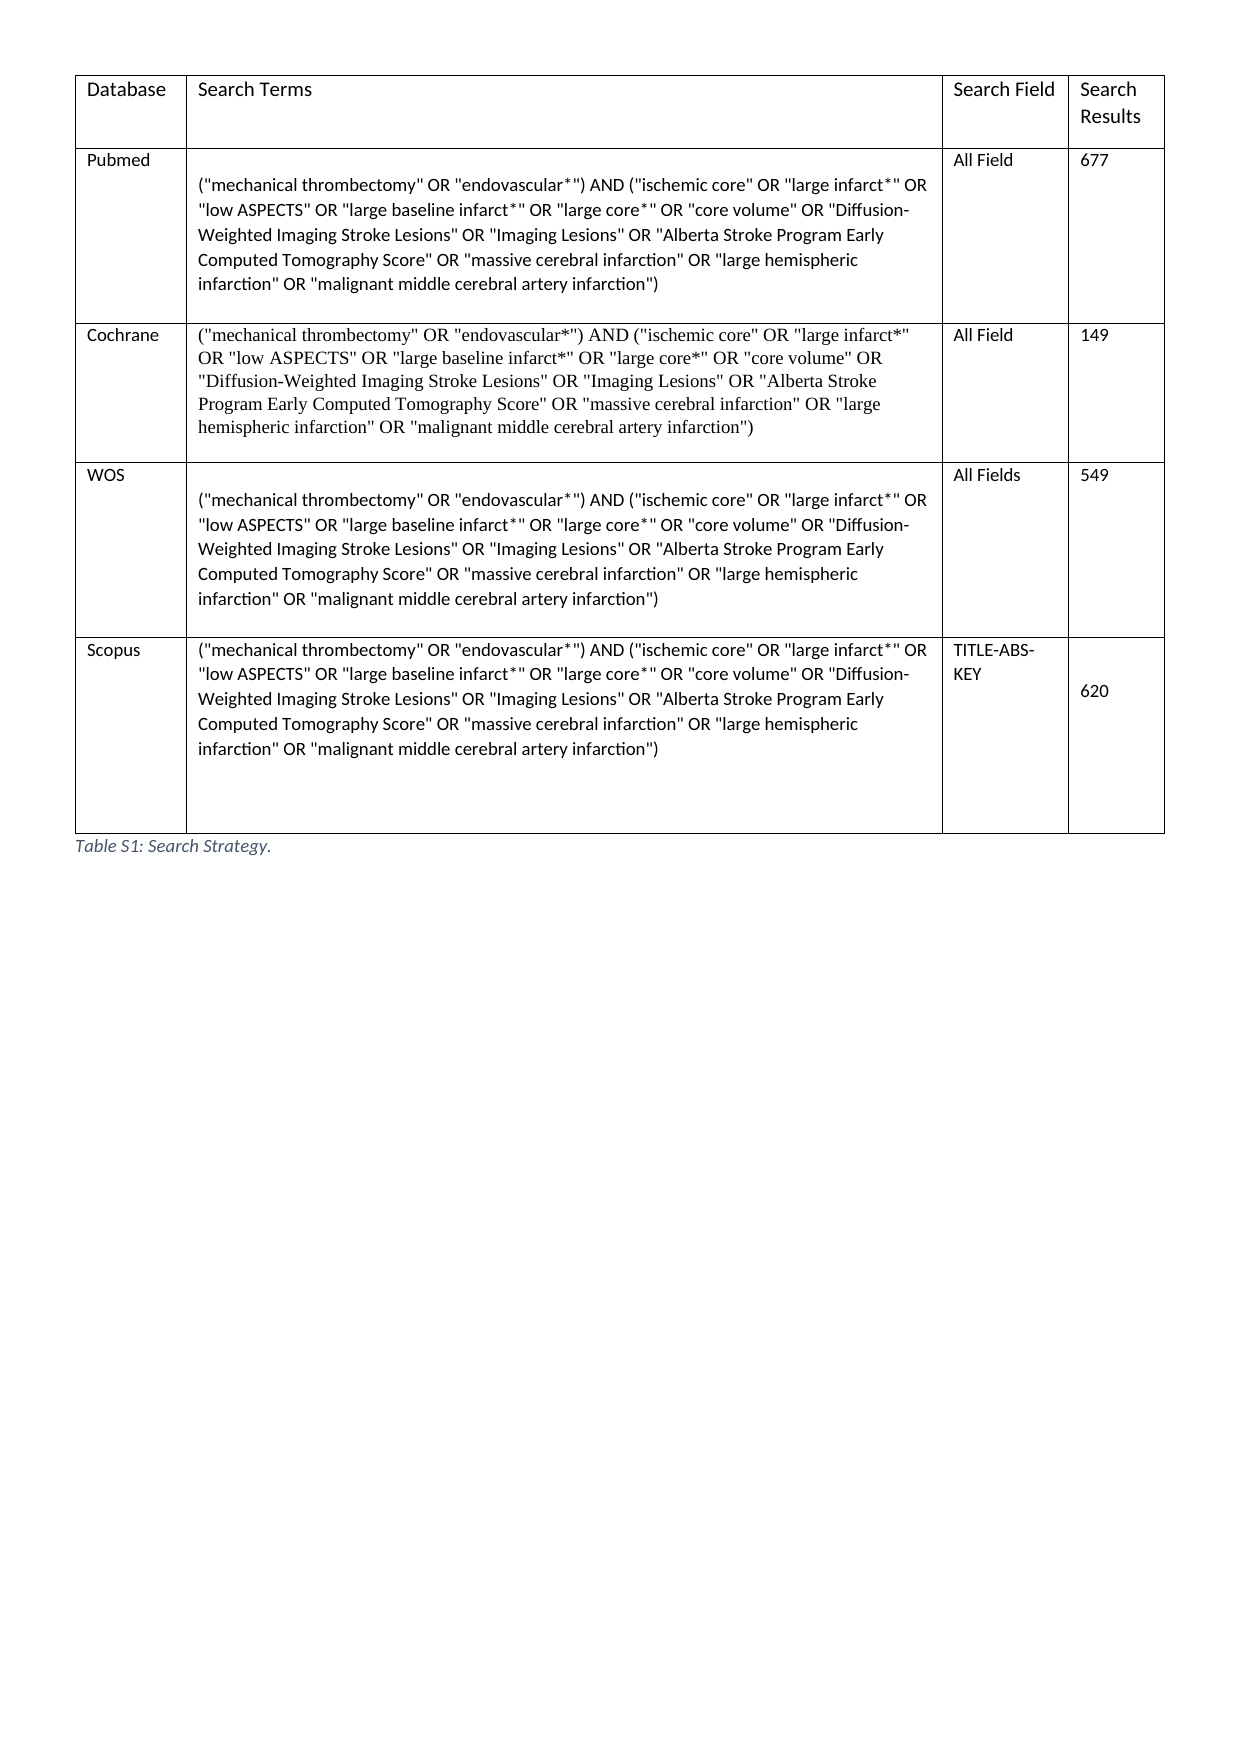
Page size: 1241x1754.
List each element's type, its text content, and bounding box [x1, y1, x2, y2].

table_cell All Fields [943, 463, 1068, 637]
table_header Search Results [1069, 76, 1164, 148]
table_cell 149 [1069, 324, 1164, 462]
table_header Search Terms [187, 76, 942, 148]
table_cell ("mechanical thrombectomy" OR "endovascular*") AND ("ischemic core" OR "large infarct*" OR "low ASPECTS" OR "large baseline infarct*" OR "large core*" OR "core volume" OR "Diffusion-Weighted Imaging Stroke Lesions" OR "Imaging Lesions" OR "Alberta Stroke Program Early Computed Tomography Score" OR "massive cerebral infarction" OR "large hemispheric infarction" OR "malignant middle cerebral artery infarction") [187, 638, 942, 833]
text Table S1: Search Strategy. [75, 834, 1165, 857]
table_cell 677 [1069, 149, 1164, 322]
table_cell Scopus [76, 638, 186, 833]
table_cell TITLE-ABS-KEY [943, 638, 1068, 833]
table_cell Cochrane [76, 324, 186, 462]
table_cell All Field [943, 324, 1068, 462]
table_cell 549 [1069, 463, 1164, 637]
table_cell Pubmed [76, 149, 186, 322]
table_header Database [76, 76, 186, 148]
table_cell WOS [76, 463, 186, 637]
table_cell ("mechanical thrombectomy" OR "endovascular*") AND ("ischemic core" OR "large infarct*" OR "low ASPECTS" OR "large baseline infarct*" OR "large core*" OR "core volume" OR "Diffusion-Weighted Imaging Stroke Lesions" OR "Imaging Lesions" OR "Alberta Stroke Program Early Computed Tomography Score" OR "massive cerebral infarction" OR "large hemispheric infarction" OR "malignant middle cerebral artery infarction") [187, 463, 942, 637]
table_cell ("mechanical thrombectomy" OR "endovascular*") AND ("ischemic core" OR "large infarct*" OR "low ASPECTS" OR "large baseline infarct*" OR "large core*" OR "core volume" OR "Diffusion-Weighted Imaging Stroke Lesions" OR "Imaging Lesions" OR "Alberta Stroke Program Early Computed Tomography Score" OR "massive cerebral infarction" OR "large hemispheric infarction" OR "malignant middle cerebral artery infarction") [187, 149, 942, 322]
table_cell 620 [1069, 638, 1164, 833]
table_cell ("mechanical thrombectomy" OR "endovascular*") AND ("ischemic core" OR "large infarct*" OR "low ASPECTS" OR "large baseline infarct*" OR "large core*" OR "core volume" OR "Diffusion-Weighted Imaging Stroke Lesions" OR "Imaging Lesions" OR "Alberta Stroke Program Early Computed Tomography Score" OR "massive cerebral infarction" OR "large hemispheric infarction" OR "malignant middle cerebral artery infarction") [187, 324, 942, 462]
table_header Search Field [943, 76, 1068, 148]
table_cell All Field [943, 149, 1068, 322]
